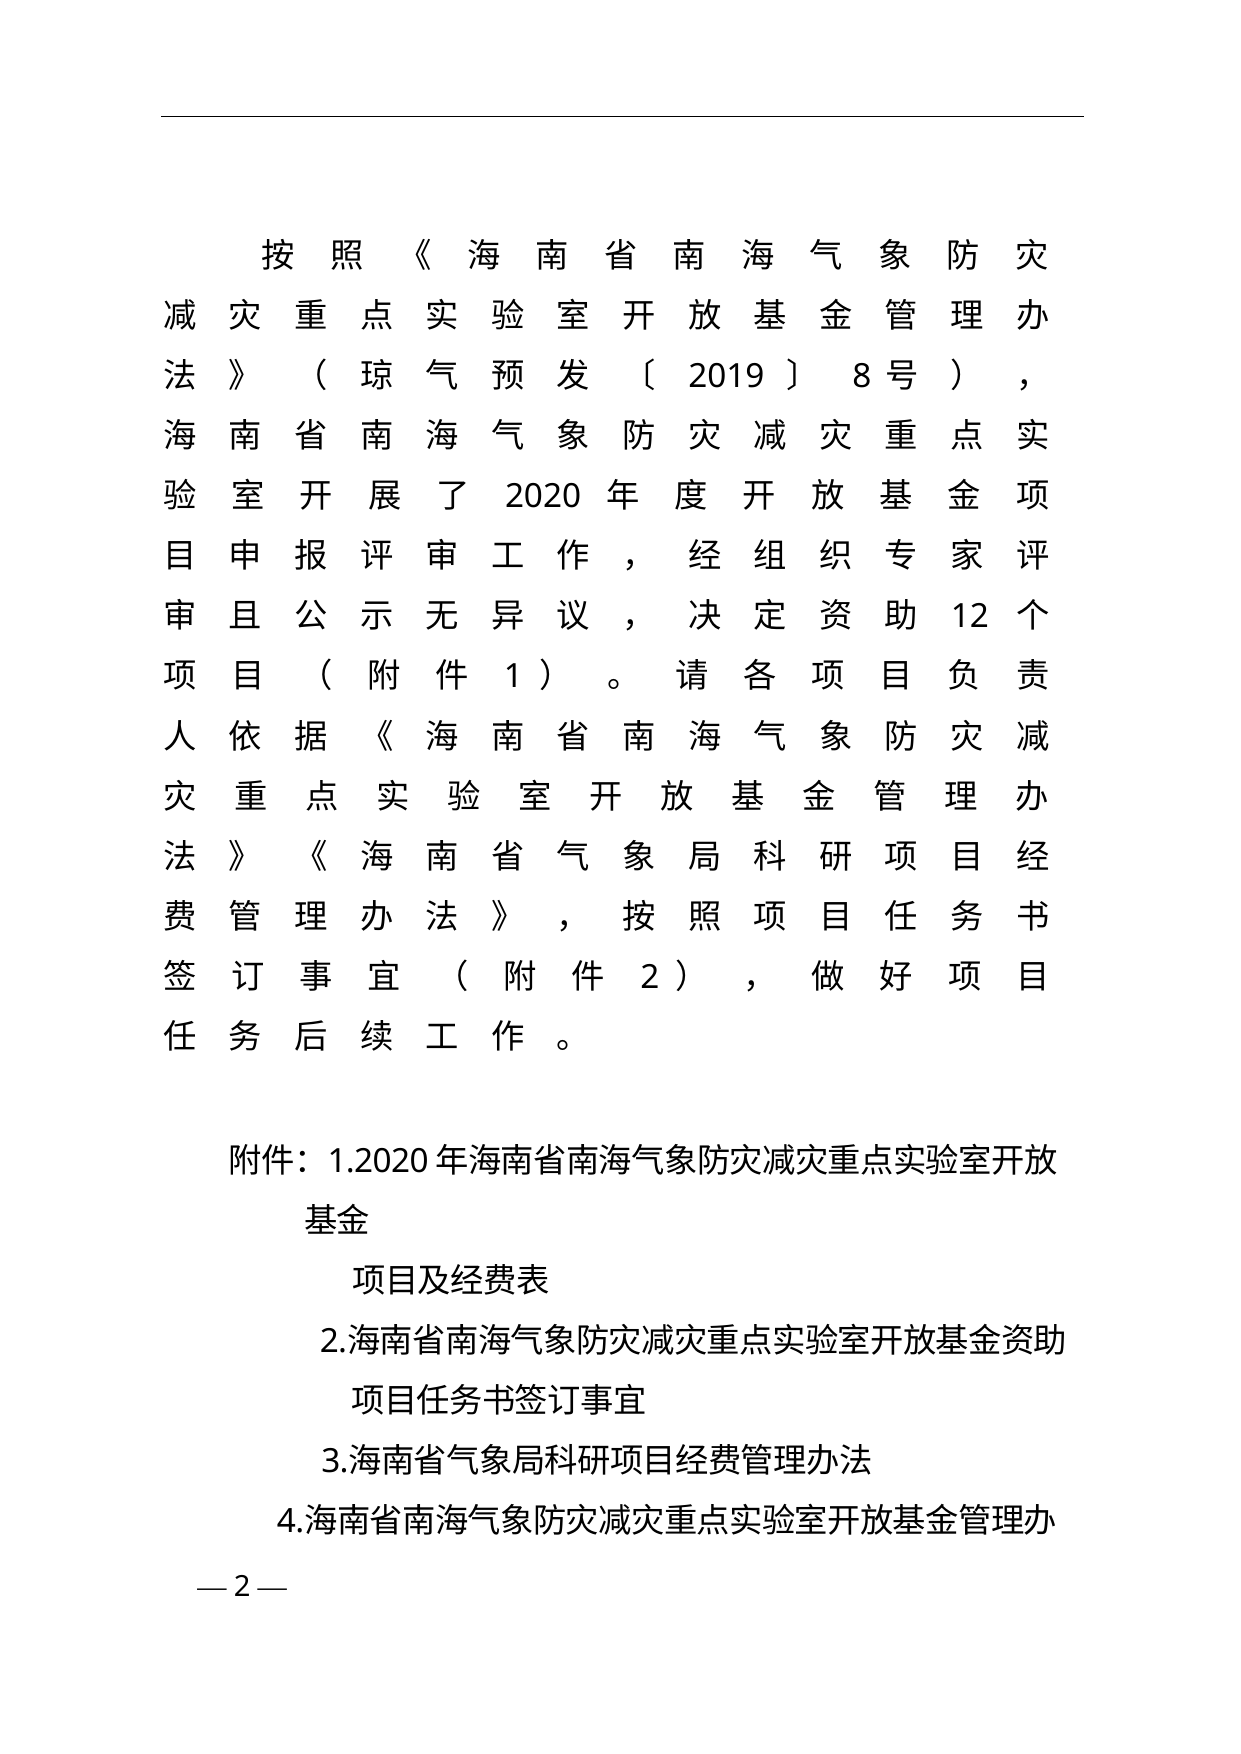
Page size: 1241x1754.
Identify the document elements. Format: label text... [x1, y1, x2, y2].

text 4.海南省南海气象防灾减灾重点实验室开放基金管理办 [228, 1484, 1082, 1544]
text 附件：1.2020年海南省南海气象防灾减灾重点实验室开放基金 [228, 1124, 1082, 1244]
text 3.海南省气象局科研项目经费管理办法 [163, 1424, 1082, 1484]
text 2.海南省南海气象防灾减灾重点实验室开放基金资助项目任务书签订事宜 [319, 1304, 1082, 1424]
text 按照《海南省南海气象防灾减灾重点实验室开放基金管理办法》（琼气预发〔2019〕8号），海南省南海气象防灾减灾重点实验室开展了2020年度开放基金项目申报评审工作，经组织专家评审且公示无异议，决定资助12个项目（附件1）。请各项目负责人依据《海南省南海气象防灾减灾重点实验室开放基金管理办法》《海南省气象局科研项目经费管理办法》，按照项目任务书签订事宜（附件2），做好项目任务后续工作。 [163, 223, 1082, 1064]
text 项目及经费表 [163, 1244, 1082, 1304]
